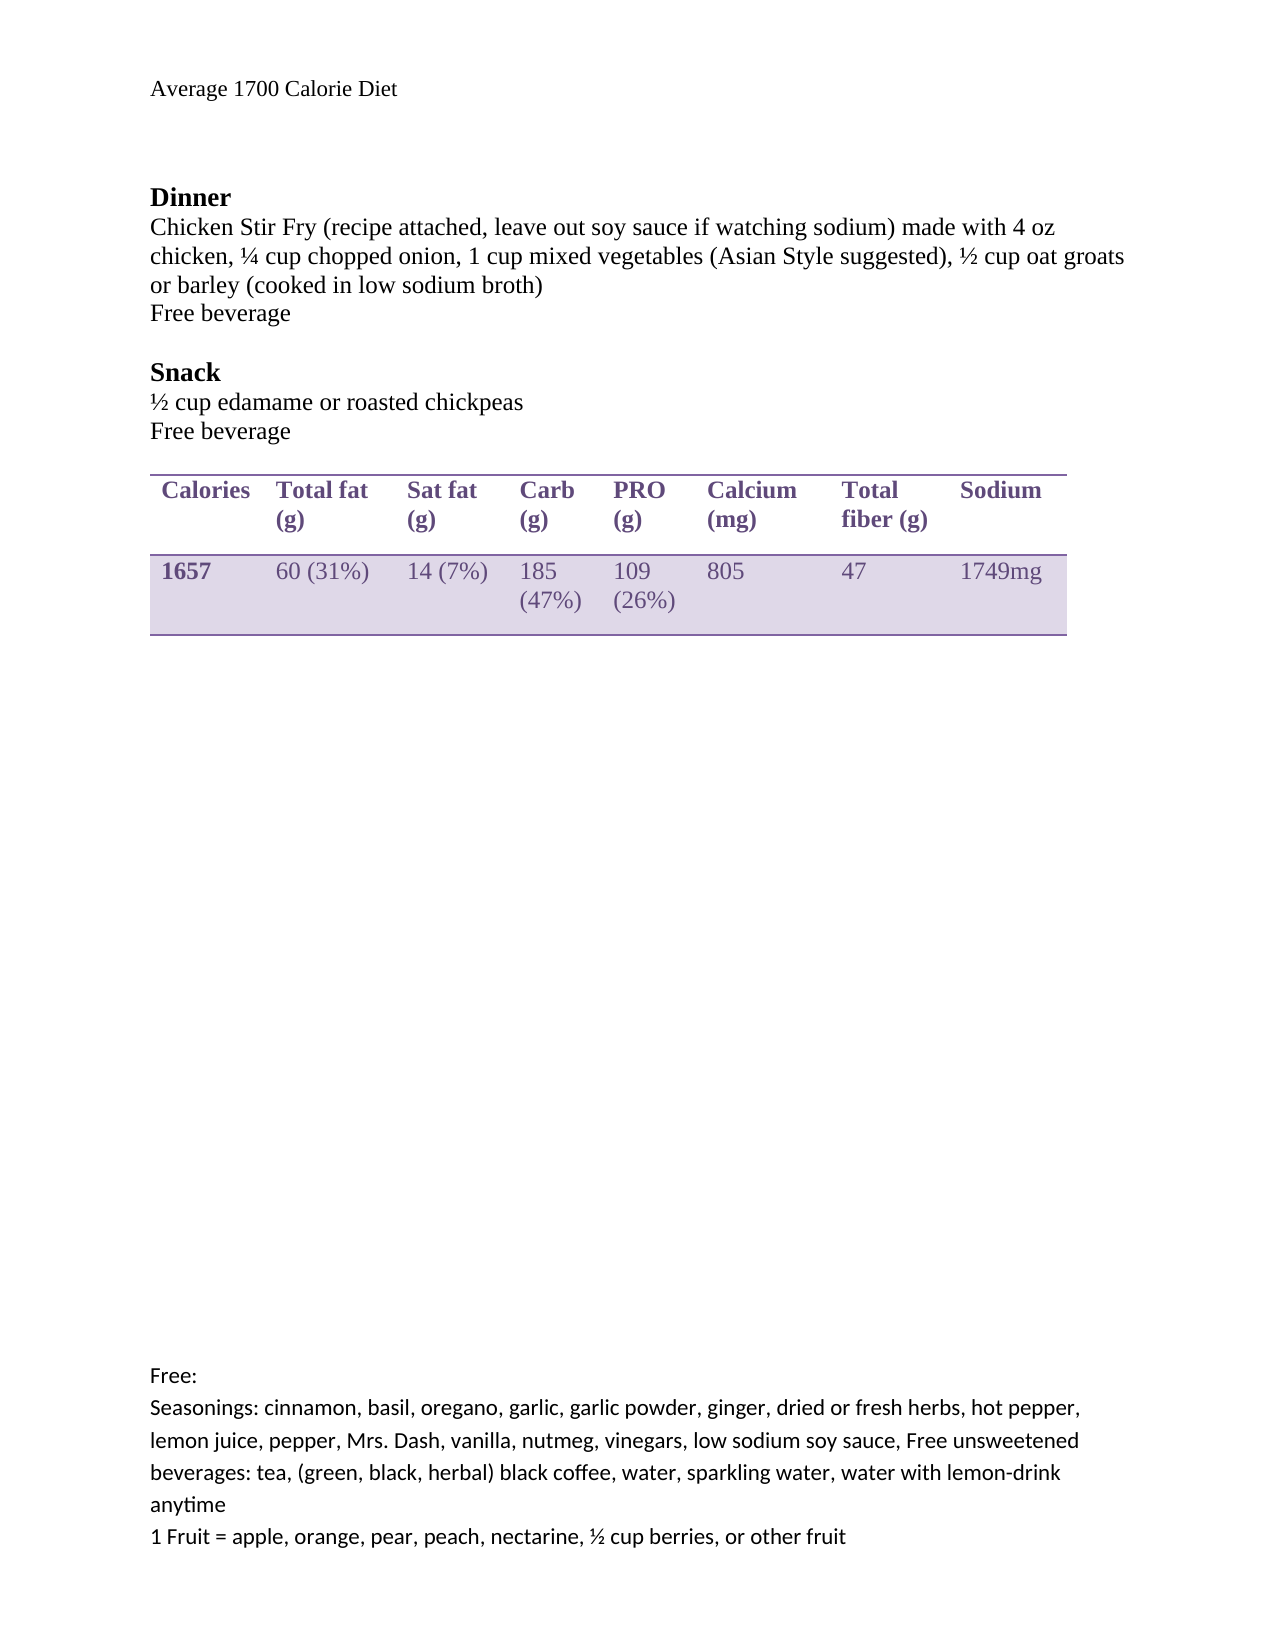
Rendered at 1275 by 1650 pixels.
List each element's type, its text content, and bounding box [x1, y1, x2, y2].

table_cell 185 (47%) [508, 556, 602, 634]
table_cell 1749mg [949, 556, 1067, 634]
text Snack [150, 356, 1125, 387]
table_header Calcium (mg) [696, 476, 830, 554]
table_header Calories [150, 476, 264, 554]
table_header Carb (g) [508, 476, 602, 554]
text Free beverage [150, 298, 1125, 327]
table_cell 60 (31%) [264, 556, 396, 634]
text Chicken Stir Fry (recipe attached, leave out soy sauce if watching sodium) made with 4 oz chicken, ¼ cup chopped onion, 1 cup mixed vegetables (Asian Style suggested), ½ cup oat groats or barley (cooked in low sodium broth) [150, 212, 1125, 298]
table_cell 47 [830, 556, 949, 634]
table_cell 109 (26%) [602, 556, 696, 634]
text Dinner [150, 181, 1125, 212]
table_header PRO (g) [602, 476, 696, 554]
table_header Sodium [949, 476, 1067, 554]
table_cell 1657 [150, 556, 264, 634]
text ½ cup edamame or roasted chickpeas [150, 387, 1125, 416]
table_cell 14 (7%) [396, 556, 508, 634]
table_cell 805 [696, 556, 830, 634]
table_header Total fiber (g) [830, 476, 949, 554]
table_header Total fat (g) [264, 476, 396, 554]
table_header Sat fat (g) [396, 476, 508, 554]
text Free beverage [150, 416, 1125, 445]
